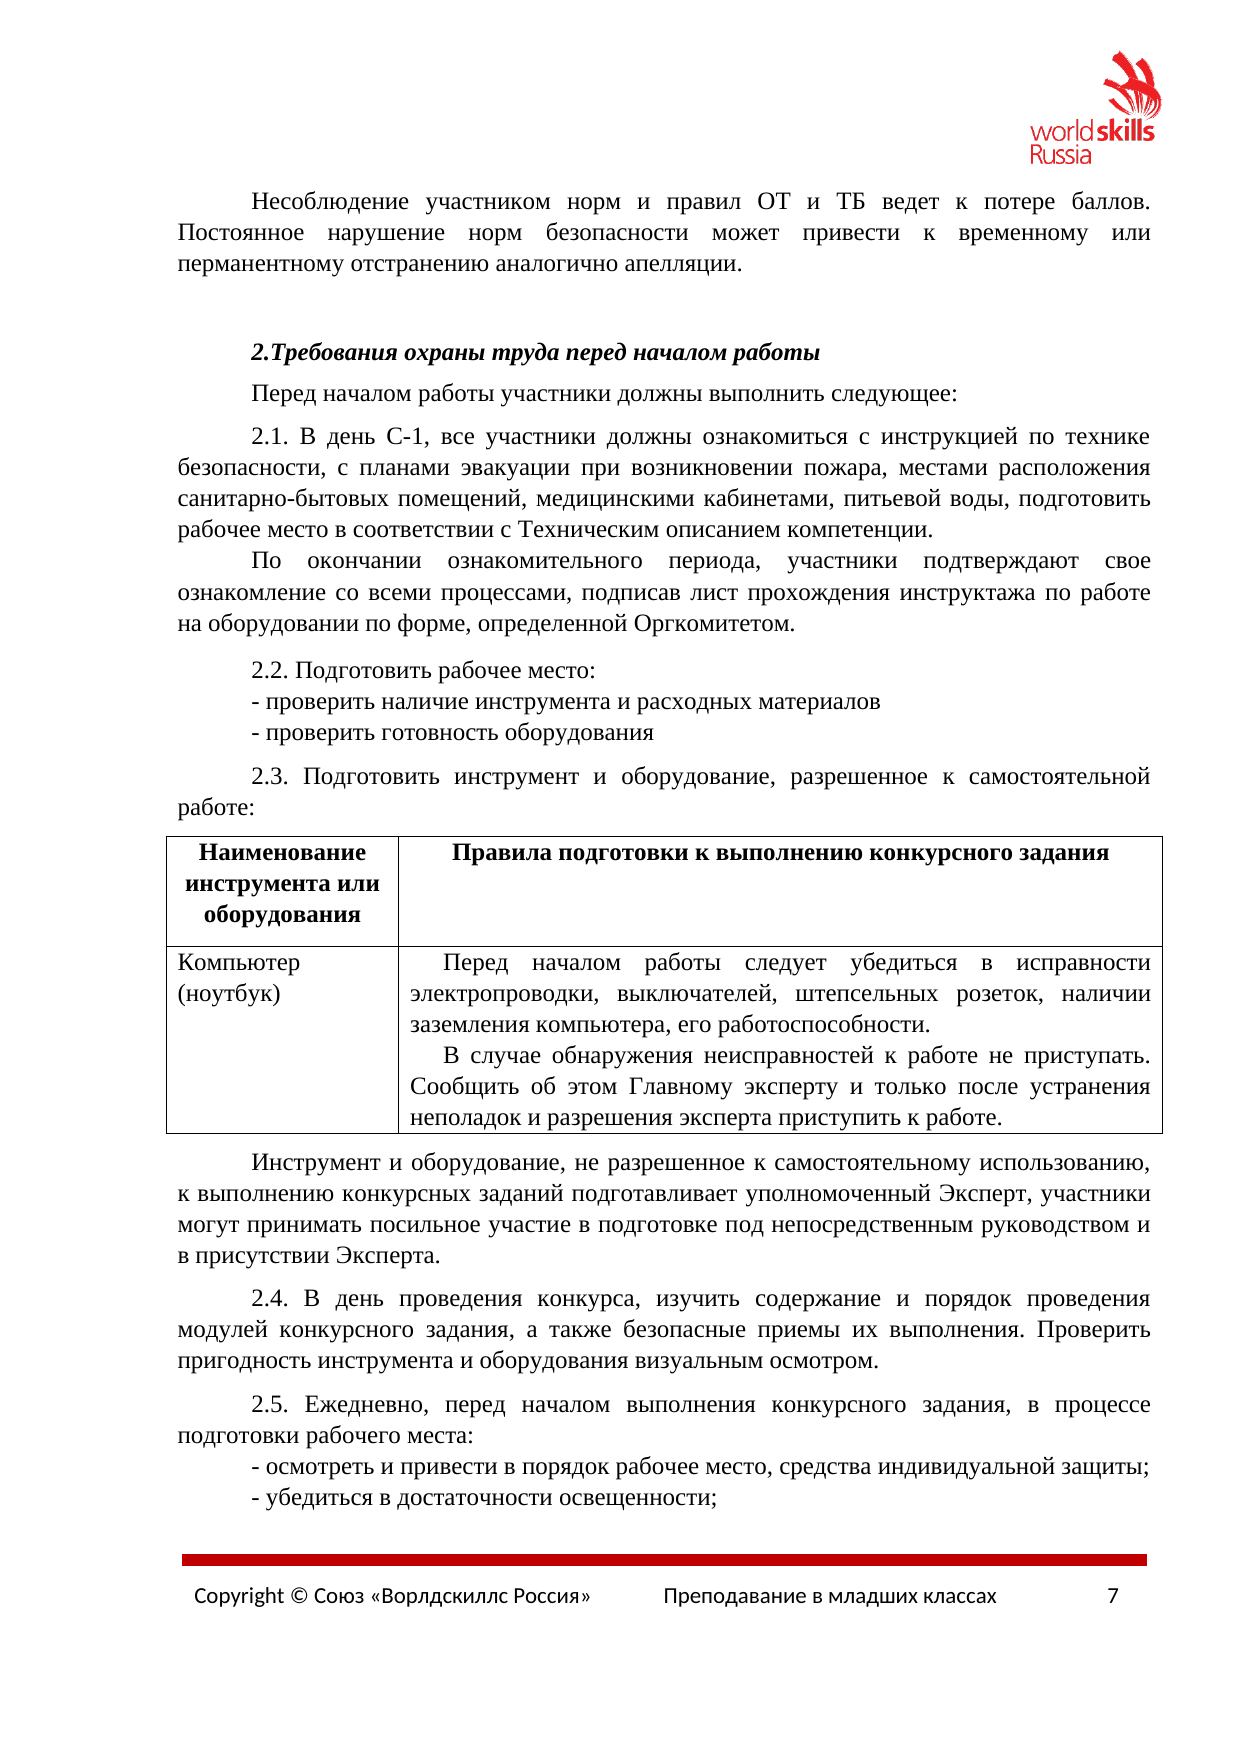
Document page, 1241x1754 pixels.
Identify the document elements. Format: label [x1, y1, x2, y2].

picture [1030, 50, 1187, 164]
